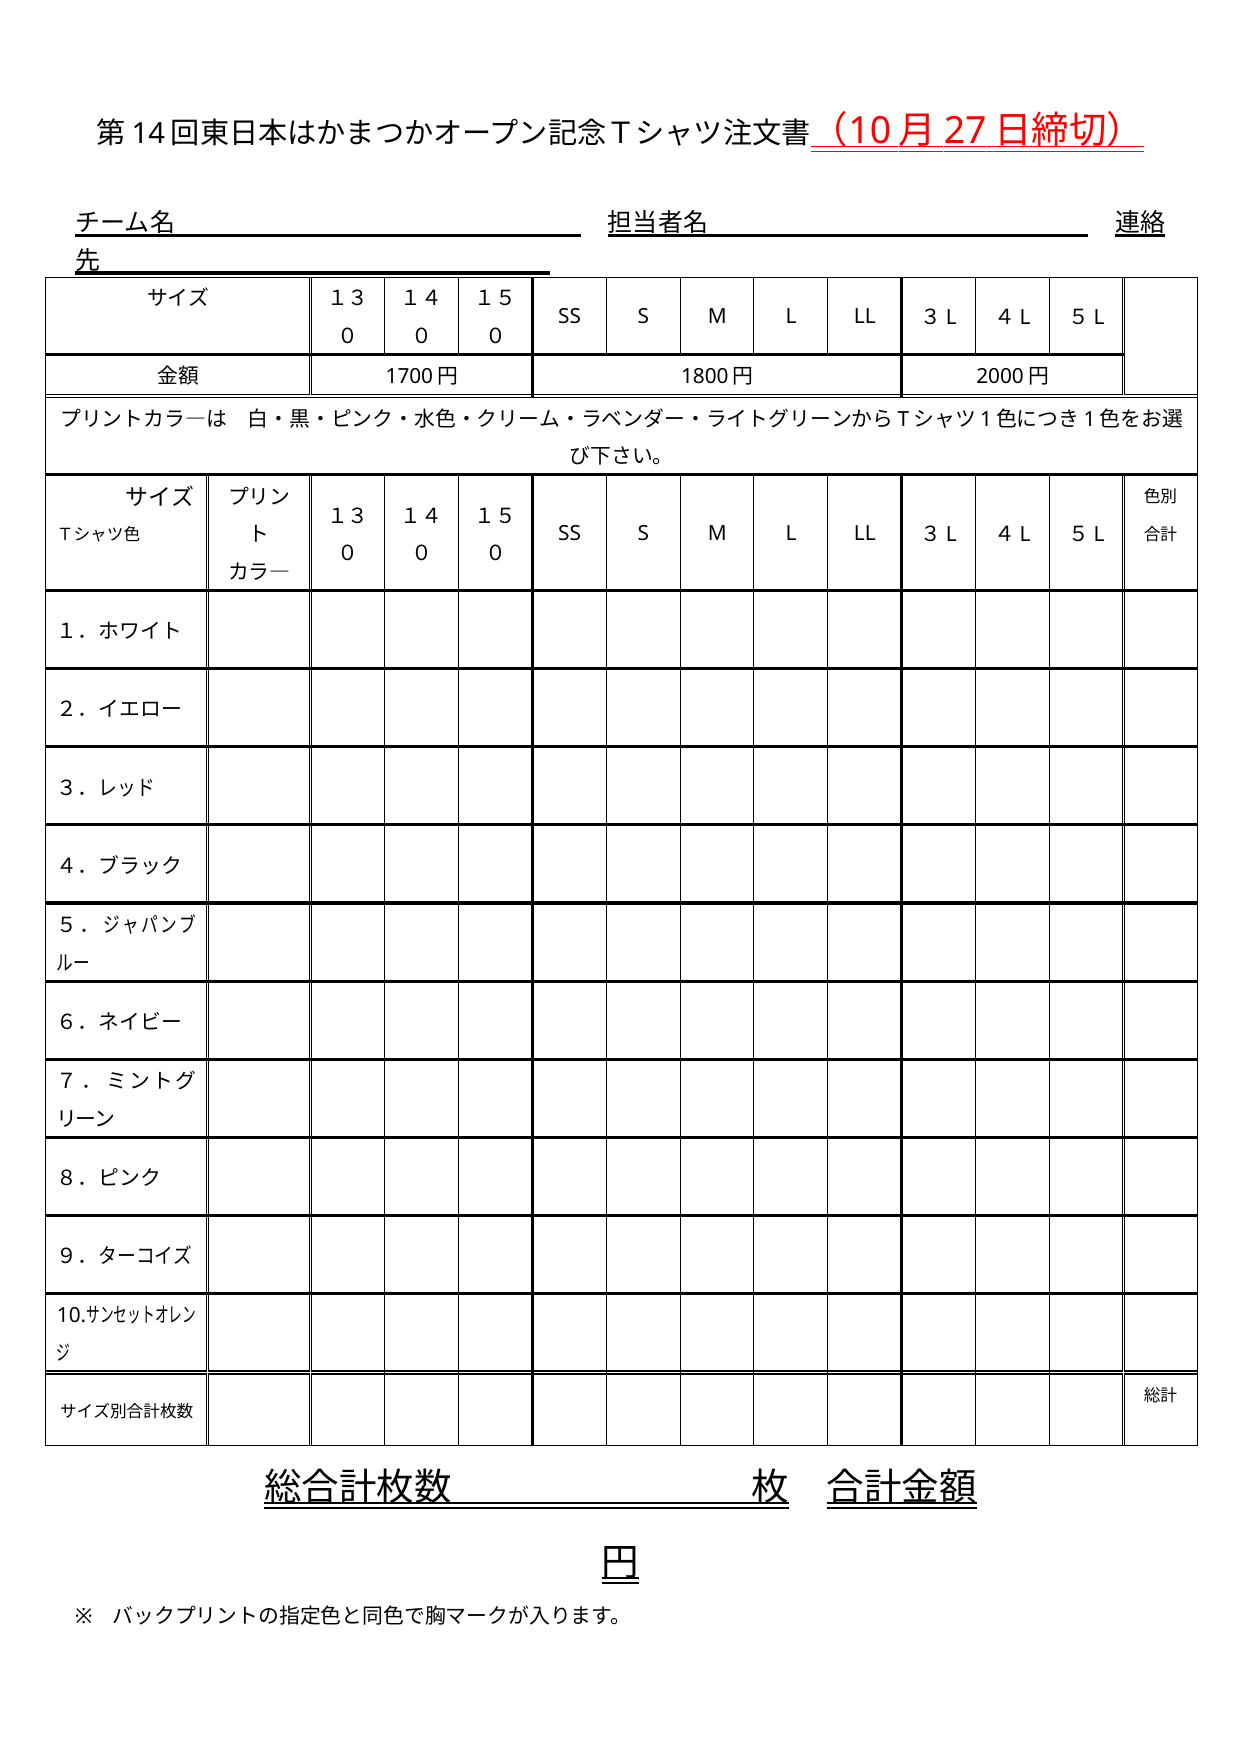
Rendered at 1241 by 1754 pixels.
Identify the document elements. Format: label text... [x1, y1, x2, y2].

table_cell 1700円 [312, 356, 531, 394]
table_cell [209, 905, 309, 979]
table_cell [828, 670, 900, 745]
table_cell [976, 1375, 1049, 1445]
table_cell [385, 1139, 458, 1214]
table_cell [385, 748, 458, 823]
table_cell [754, 1295, 827, 1370]
table_cell 金額 [46, 356, 309, 394]
table_cell [534, 905, 606, 979]
table_cell [1125, 1061, 1197, 1136]
table_cell [828, 748, 900, 823]
table_cell [754, 1061, 827, 1136]
table_cell [534, 1375, 606, 1445]
table_cell [459, 1061, 531, 1136]
table_cell [209, 826, 309, 901]
table_cell 1800円 [534, 356, 900, 394]
table_cell [534, 826, 606, 901]
table_cell １５０ [459, 476, 531, 589]
table_cell [1050, 1217, 1122, 1292]
table_cell [312, 1375, 384, 1445]
table_cell [209, 670, 309, 745]
table_cell ２．イエロー [46, 670, 206, 745]
table_cell [459, 826, 531, 901]
table_cell [312, 1139, 384, 1214]
table_cell [459, 1295, 531, 1370]
table_cell [828, 826, 900, 901]
table_cell ７．ミントグリーン [46, 1061, 206, 1136]
table_cell １４０ [385, 476, 458, 589]
table_cell [903, 1139, 975, 1214]
table_cell ３．レッド [46, 748, 206, 823]
table_cell プリントカラ―は 白・黒・ピンク・水色・クリーム・ラベンダー・ライトグリーンからTシャツ1色につき1色をお選び下さい。 [46, 398, 1197, 473]
table_cell [681, 1061, 753, 1136]
table_cell [1050, 1139, 1122, 1214]
table_cell [903, 592, 975, 667]
table_cell [209, 1375, 309, 1445]
table_cell [534, 983, 606, 1058]
table_cell [534, 592, 606, 667]
table_cell [209, 1061, 309, 1136]
list バックプリントの指定色と同色で胸マークが入ります。 [75, 1596, 1165, 1633]
table_header [1125, 278, 1197, 394]
table_cell [534, 670, 606, 745]
table_header LL [828, 278, 900, 353]
table_cell [385, 1375, 458, 1445]
table_cell [976, 826, 1049, 901]
table_cell [1050, 1295, 1122, 1370]
table_cell [903, 983, 975, 1058]
table_cell プリント カラ― [209, 476, 309, 589]
table_cell [312, 1061, 384, 1136]
table_cell [607, 1375, 680, 1445]
table_cell ５．ジャパンブルー [46, 905, 206, 979]
table_cell [828, 1061, 900, 1136]
table_cell [903, 670, 975, 745]
table_cell [754, 1217, 827, 1292]
table_cell [312, 670, 384, 745]
table_cell ８．ピンク [46, 1139, 206, 1214]
table_cell [1050, 983, 1122, 1058]
table_cell [459, 592, 531, 667]
table_cell [903, 1217, 975, 1292]
table_cell [681, 1217, 753, 1292]
table_cell [385, 826, 458, 901]
table_cell SS [534, 476, 606, 589]
table_cell [607, 826, 680, 901]
table_cell [607, 592, 680, 667]
table_cell LL [828, 476, 900, 589]
table_cell [976, 983, 1049, 1058]
table_cell ４L [976, 476, 1049, 589]
text 第14回東日本はかまつかオープン記念Ｔシャツ注文書（10月27日締切） [75, 89, 1165, 164]
table_cell [1125, 1139, 1197, 1214]
table_cell [828, 905, 900, 979]
table_cell 10.サンセットオレンジ [46, 1295, 206, 1370]
table_cell [754, 670, 827, 745]
table_cell [1125, 1295, 1197, 1370]
table_cell [828, 1295, 900, 1370]
table_cell [681, 592, 753, 667]
table_cell [459, 1217, 531, 1292]
table_cell [209, 592, 309, 667]
table_header M [681, 278, 753, 353]
table_cell ６．ネイビー [46, 983, 206, 1058]
table_header １５０ [459, 278, 531, 353]
table_cell [903, 1295, 975, 1370]
table_cell [209, 748, 309, 823]
table_cell [385, 592, 458, 667]
table_cell [976, 592, 1049, 667]
table_cell [459, 1375, 531, 1445]
table_cell [385, 670, 458, 745]
table_cell [607, 983, 680, 1058]
table_cell [209, 1295, 309, 1370]
table_cell [754, 748, 827, 823]
table_header １４０ [385, 278, 458, 353]
text 総合計枚数 枚 合計金額 円 [75, 1446, 1165, 1596]
table_cell [1050, 748, 1122, 823]
table_cell [754, 983, 827, 1058]
table_header １３０ [312, 278, 384, 353]
table_cell [1050, 592, 1122, 667]
table_cell [681, 1139, 753, 1214]
table_cell [903, 748, 975, 823]
table_cell [681, 1295, 753, 1370]
table_cell [607, 1139, 680, 1214]
table_cell L [754, 476, 827, 589]
table_cell [312, 748, 384, 823]
table_cell [607, 670, 680, 745]
table_cell [312, 905, 384, 979]
table_cell [1125, 826, 1197, 901]
table_cell [976, 748, 1049, 823]
table_cell [209, 983, 309, 1058]
table_cell [1050, 826, 1122, 901]
table_cell [1050, 905, 1122, 979]
table_cell 色別 合計 [1125, 476, 1197, 589]
table_cell [312, 1217, 384, 1292]
table_cell [607, 748, 680, 823]
table_cell ９．ターコイズ [46, 1217, 206, 1292]
table_cell [1125, 592, 1197, 667]
table_cell [607, 1217, 680, 1292]
table_cell [828, 1139, 900, 1214]
table_cell [976, 1061, 1049, 1136]
table_header サイズ [46, 278, 309, 353]
table_header ４L [976, 278, 1049, 353]
table_cell [534, 748, 606, 823]
table_cell M [681, 476, 753, 589]
table_cell [607, 1061, 680, 1136]
table_cell サイズ Ｔシャツ色 [46, 476, 206, 589]
table_cell [459, 905, 531, 979]
table_cell [1125, 748, 1197, 823]
table_cell [534, 1217, 606, 1292]
table_cell [607, 1295, 680, 1370]
table_cell [828, 1375, 900, 1445]
table_cell [1125, 905, 1197, 979]
table_cell [312, 592, 384, 667]
table_cell [976, 1139, 1049, 1214]
table_cell [385, 1061, 458, 1136]
table_cell [385, 1217, 458, 1292]
table_header ５L [1050, 278, 1122, 353]
table_header ３L [903, 278, 975, 353]
table_cell １３０ [312, 476, 384, 589]
table_cell [681, 1375, 753, 1445]
table_cell [209, 1139, 309, 1214]
table_header SS [534, 278, 606, 353]
table_cell [459, 983, 531, 1058]
table_cell [459, 748, 531, 823]
table_cell [754, 826, 827, 901]
table_cell [1125, 1217, 1197, 1292]
table_cell [459, 670, 531, 745]
table_cell [976, 1295, 1049, 1370]
table_cell [754, 1375, 827, 1445]
table_cell [385, 983, 458, 1058]
table_cell [385, 1295, 458, 1370]
table_cell [754, 1139, 827, 1214]
table_cell [1125, 983, 1197, 1058]
table_cell [312, 983, 384, 1058]
text チーム名 担当者名 連絡先 [75, 202, 1165, 277]
table_cell [312, 1295, 384, 1370]
table_cell [903, 1061, 975, 1136]
table_cell 総計 [1125, 1375, 1197, 1445]
table_cell [1050, 670, 1122, 745]
table_cell サイズ別合計枚数 [46, 1375, 206, 1445]
table_cell １．ホワイト [46, 592, 206, 667]
table_cell [828, 592, 900, 667]
table_cell [385, 905, 458, 979]
table_cell [828, 983, 900, 1058]
table_cell [1050, 1061, 1122, 1136]
table_cell [681, 748, 753, 823]
table_cell [681, 905, 753, 979]
table_cell [903, 826, 975, 901]
table_cell [534, 1139, 606, 1214]
table_cell [976, 670, 1049, 745]
table_cell [828, 1217, 900, 1292]
table_header S [607, 278, 680, 353]
table_cell [1125, 670, 1197, 745]
table_cell [903, 1375, 975, 1445]
table_cell [607, 905, 680, 979]
table_cell [976, 905, 1049, 979]
table_cell ３L [903, 476, 975, 589]
table_cell S [607, 476, 680, 589]
table_cell [681, 826, 753, 901]
table_cell [534, 1061, 606, 1136]
table_cell ４．ブラック [46, 826, 206, 901]
table_cell 2000円 [903, 356, 1122, 394]
table_cell [754, 905, 827, 979]
table_cell [681, 670, 753, 745]
table_cell [1050, 1375, 1122, 1445]
table_cell ５L [1050, 476, 1122, 589]
table_cell [681, 983, 753, 1058]
table_cell [534, 1295, 606, 1370]
table_cell [312, 826, 384, 901]
table_header L [754, 278, 827, 353]
table_cell [903, 905, 975, 979]
table_cell [754, 592, 827, 667]
table_cell [209, 1217, 309, 1292]
table_cell [976, 1217, 1049, 1292]
table_cell [459, 1139, 531, 1214]
